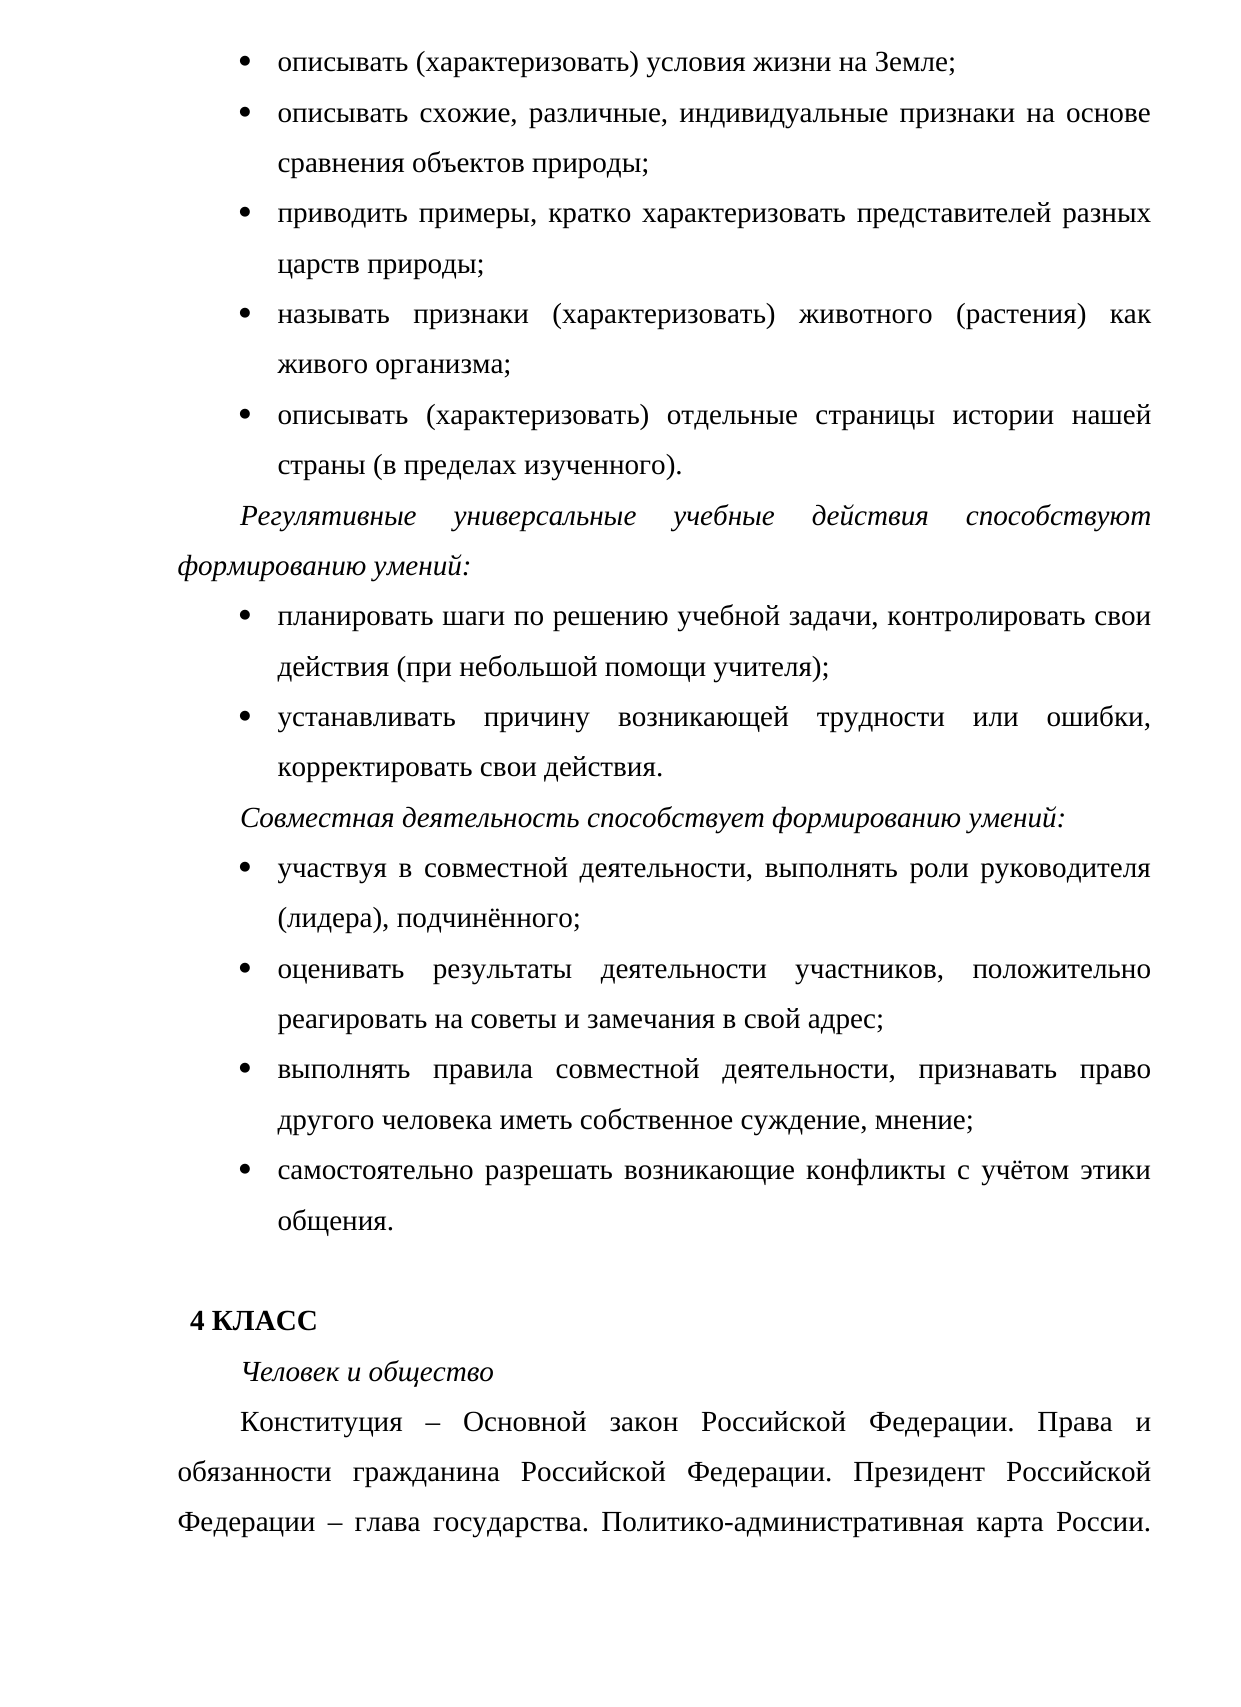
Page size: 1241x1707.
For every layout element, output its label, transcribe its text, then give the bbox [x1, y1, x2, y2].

list называть признаки (характеризовать) животного (растения) как живого организма; [240, 296, 1152, 380]
list планировать шаги по решению учебной задачи, контролировать свои действия (при небольшой помощи учителя); [240, 598, 1152, 682]
list самостоятельно разрешать возникающие конфликты с учётом этики общения. [240, 1152, 1152, 1236]
list приводить примеры, кратко характеризовать представителей разных царств природы; [240, 196, 1152, 279]
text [177, 1404, 1152, 1538]
list описывать (характеризовать) условия жизни на Земле; [240, 44, 1152, 78]
list описывать схожие, различные, индивидуальные признаки на основе сравнения объектов природы; [240, 95, 1152, 179]
list оценивать результаты деятельности участников, положительно реагировать на советы и замечания в свой адрес; [240, 951, 1152, 1035]
list участвуя в совместной деятельности, выполнять роли руководителя (лидера), подчинённого; [240, 850, 1152, 934]
text Регулятивные универсальные учебные действия способствуют формированию умений: [177, 498, 1152, 582]
text 4 КЛАСС [190, 1303, 1152, 1337]
text Совместная деятельность способствует формированию умений: [177, 800, 1152, 833]
list выполнять правила совместной деятельности, признавать право другого человека иметь собственное суждение, мнение; [240, 1052, 1152, 1136]
list устанавливать причину возникающей трудности или ошибки, корректировать свои действия. [240, 699, 1152, 783]
list описывать (характеризовать) отдельные страницы истории нашей страны (в пределах изученного). [240, 397, 1152, 481]
text Человек и общество [177, 1354, 1152, 1387]
